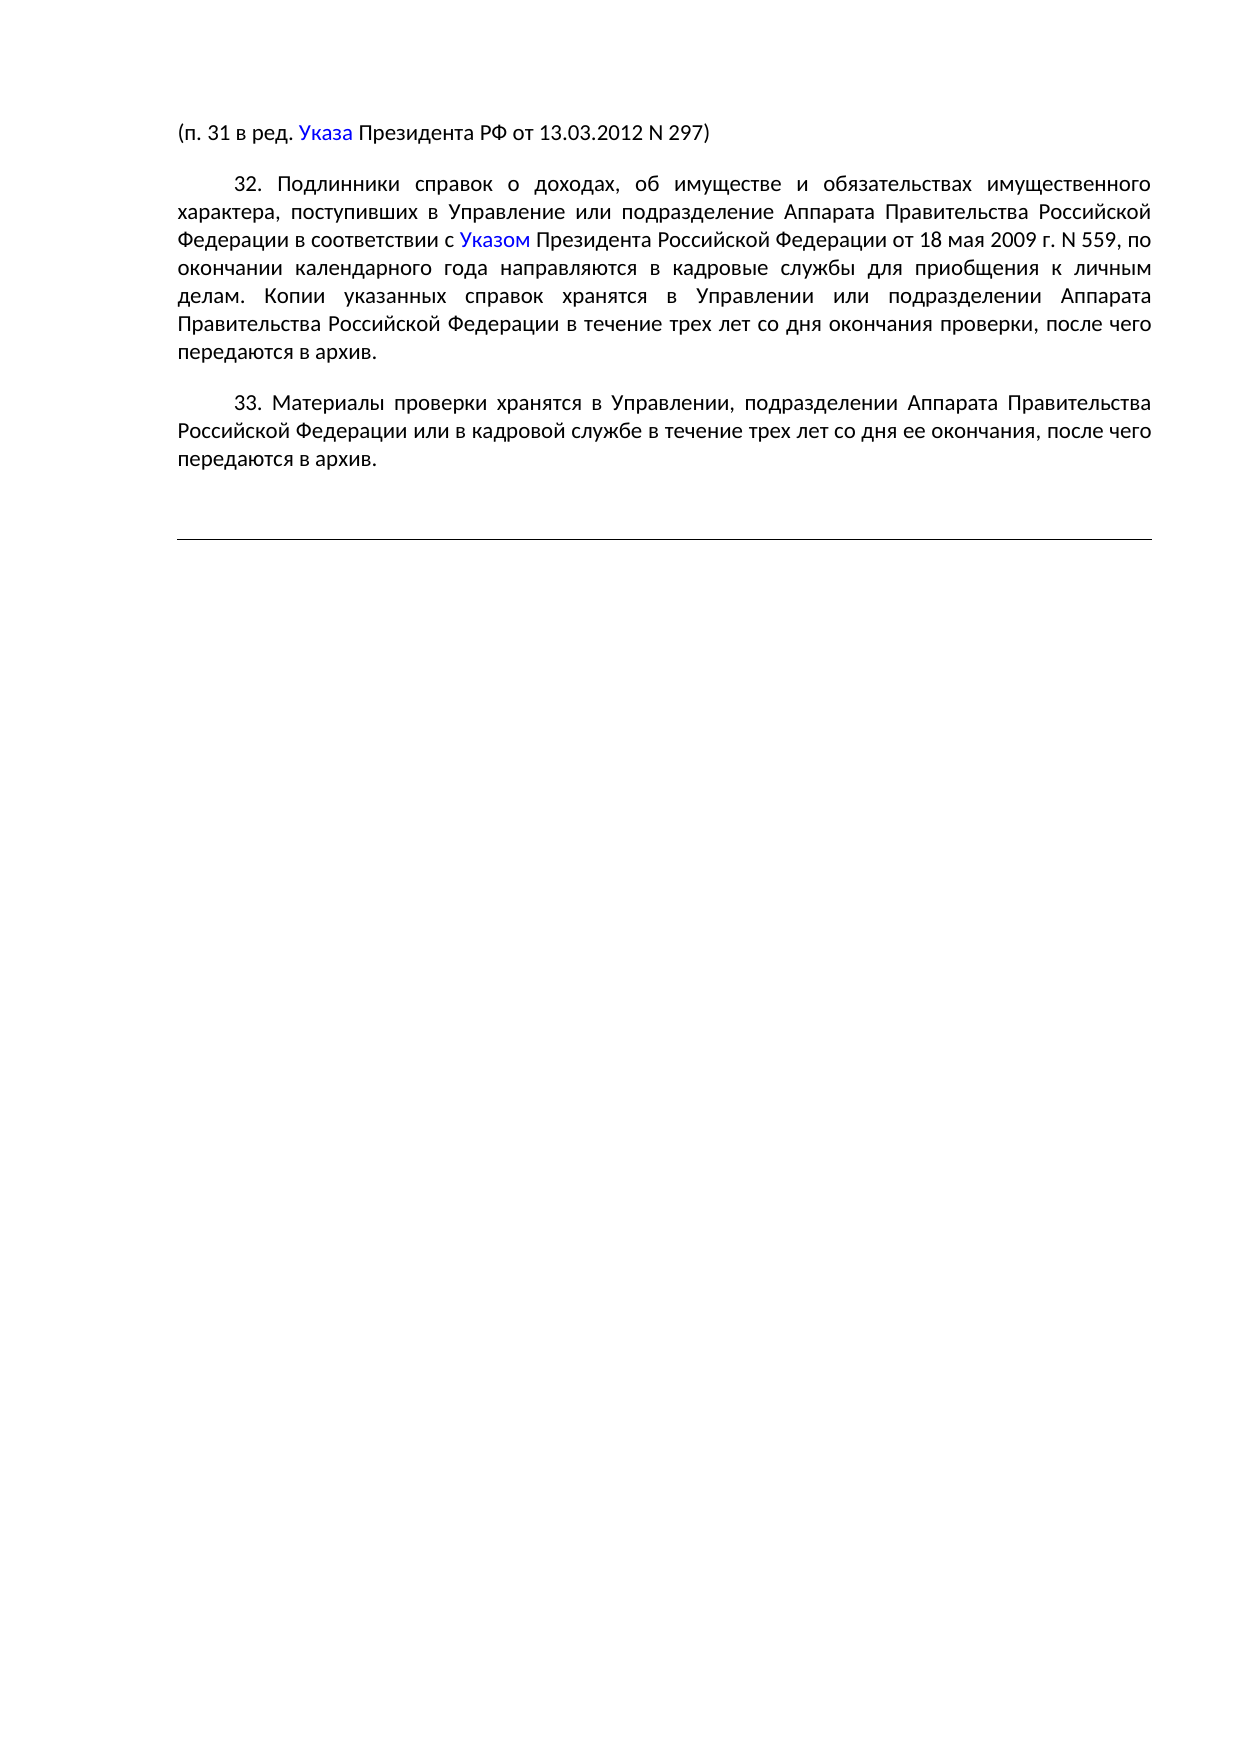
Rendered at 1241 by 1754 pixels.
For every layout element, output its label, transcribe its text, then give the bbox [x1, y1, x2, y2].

text (п. 31 в ред. Указа Президента РФ от 13.03.2012 N 297) [177, 118, 1152, 146]
text 32. Подлинники справок о доходах, об имуществе и обязательствах имущественного характера, поступивших в Управление или подразделение Аппарата Правительства Российской Федерации в соответствии с Указом Президента Российской Федерации от 18 мая 2009 г. N 559, по окончании календарного года направляются в кадровые службы для приобщения к личным делам. Копии указанных справок хранятся в Управлении или подразделении Аппарата Правительства Российской Федерации в течение трех лет со дня окончания проверки, после чего передаются в архив. [177, 169, 1152, 365]
text 33. Материалы проверки хранятся в Управлении, подразделении Аппарата Правительства Российской Федерации или в кадровой службе в течение трех лет со дня ее окончания, после чего передаются в архив. [177, 388, 1152, 472]
